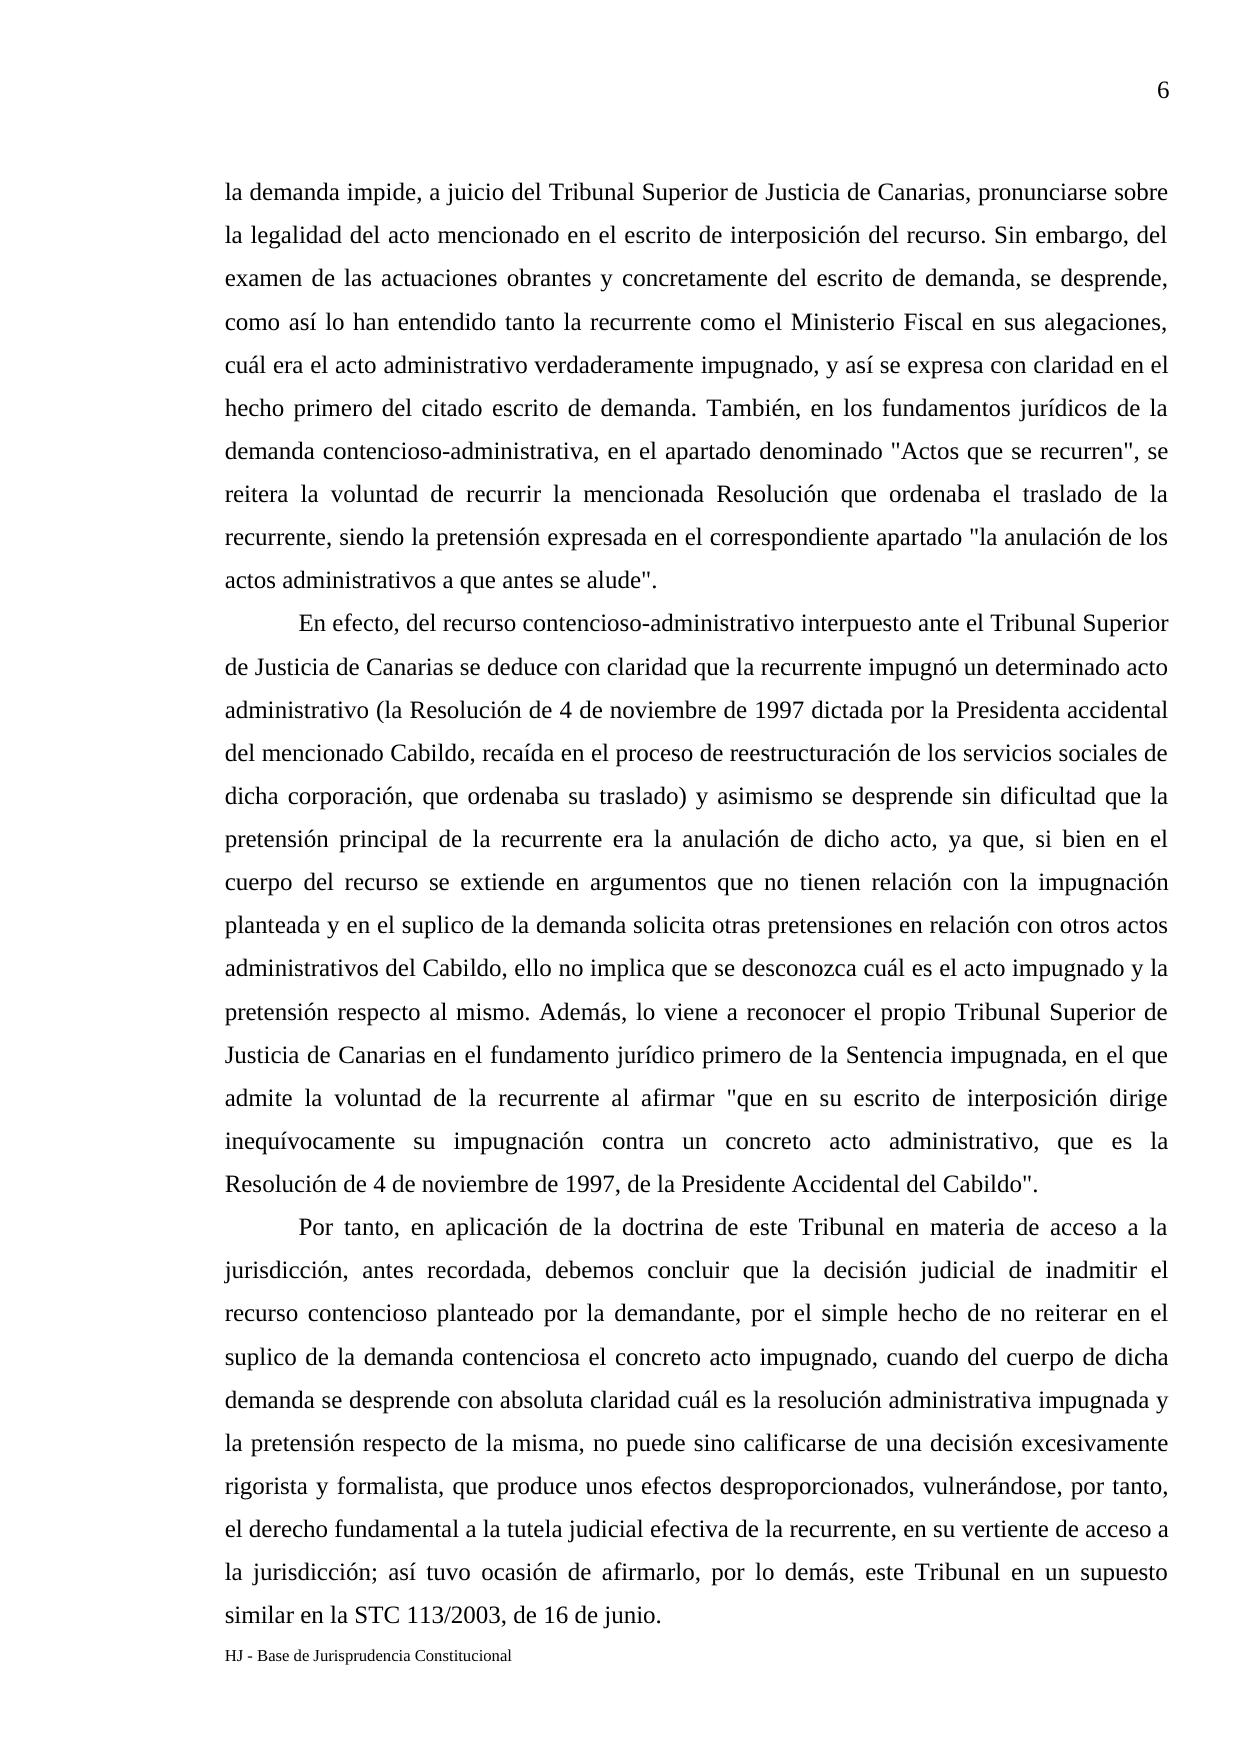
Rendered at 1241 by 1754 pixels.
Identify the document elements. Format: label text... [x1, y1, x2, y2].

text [224, 177, 1169, 594]
text Por tanto, en aplicación de la doctrina de este Tribunal en materia de acceso a la jurisdicción, antes recordada, debemos concluir que la decisión judicial de inadmitir el recurso contencioso planteado por la demandante, por el simple hecho de no reiterar en el suplico de la demanda contenciosa el concreto acto impugnado, cuando del cuerpo de dicha demanda se desprende con absoluta claridad cuál es la resolución administrativa impugnada y la pretensión respecto de la misma, no puede sino calificarse de una decisión excesivamente rigorista y formalista, que produce unos efectos desproporcionados, vulnerándose, por tanto, el derecho fundamental a la tutela judicial efectiva de la recurrente, en su vertiente de acceso a la jurisdicción; así tuvo ocasión de afirmarlo, por lo demás, este Tribunal en un supuesto similar en la STC 113/2003, de 16 de junio. [224, 1212, 1169, 1629]
text En efecto, del recurso contencioso-administrativo interpuesto ante el Tribunal Superior de Justicia de Canarias se deduce con claridad que la recurrente impugnó un determinado acto administrativo (la Resolución de 4 de noviembre de 1997 dictada por la Presidenta accidental del mencionado Cabildo, recaída en el proceso de reestructuración de los servicios sociales de dicha corporación, que ordenaba su traslado) y asimismo se desprende sin dificultad que la pretensión principal de la recurrente era la anulación de dicho acto, ya que, si bien en el cuerpo del recurso se extiende en argumentos que no tienen relación con la impugnación planteada y en el suplico de la demanda solicita otras pretensiones en relación con otros actos administrativos del Cabildo, ello no implica que se desconozca cuál es el acto impugnado y la pretensión respecto al mismo. Además, lo viene a reconocer el propio Tribunal Superior de Justicia de Canarias en el fundamento jurídico primero de la Sentencia impugnada, en el que admite la voluntad de la recurrente al afirmar "que en su escrito de interposición dirige inequívocamente su impugnación contra un concreto acto administrativo, que es la Resolución de 4 de noviembre de 1997, de la Presidente Accidental del Cabildo". [224, 608, 1169, 1198]
